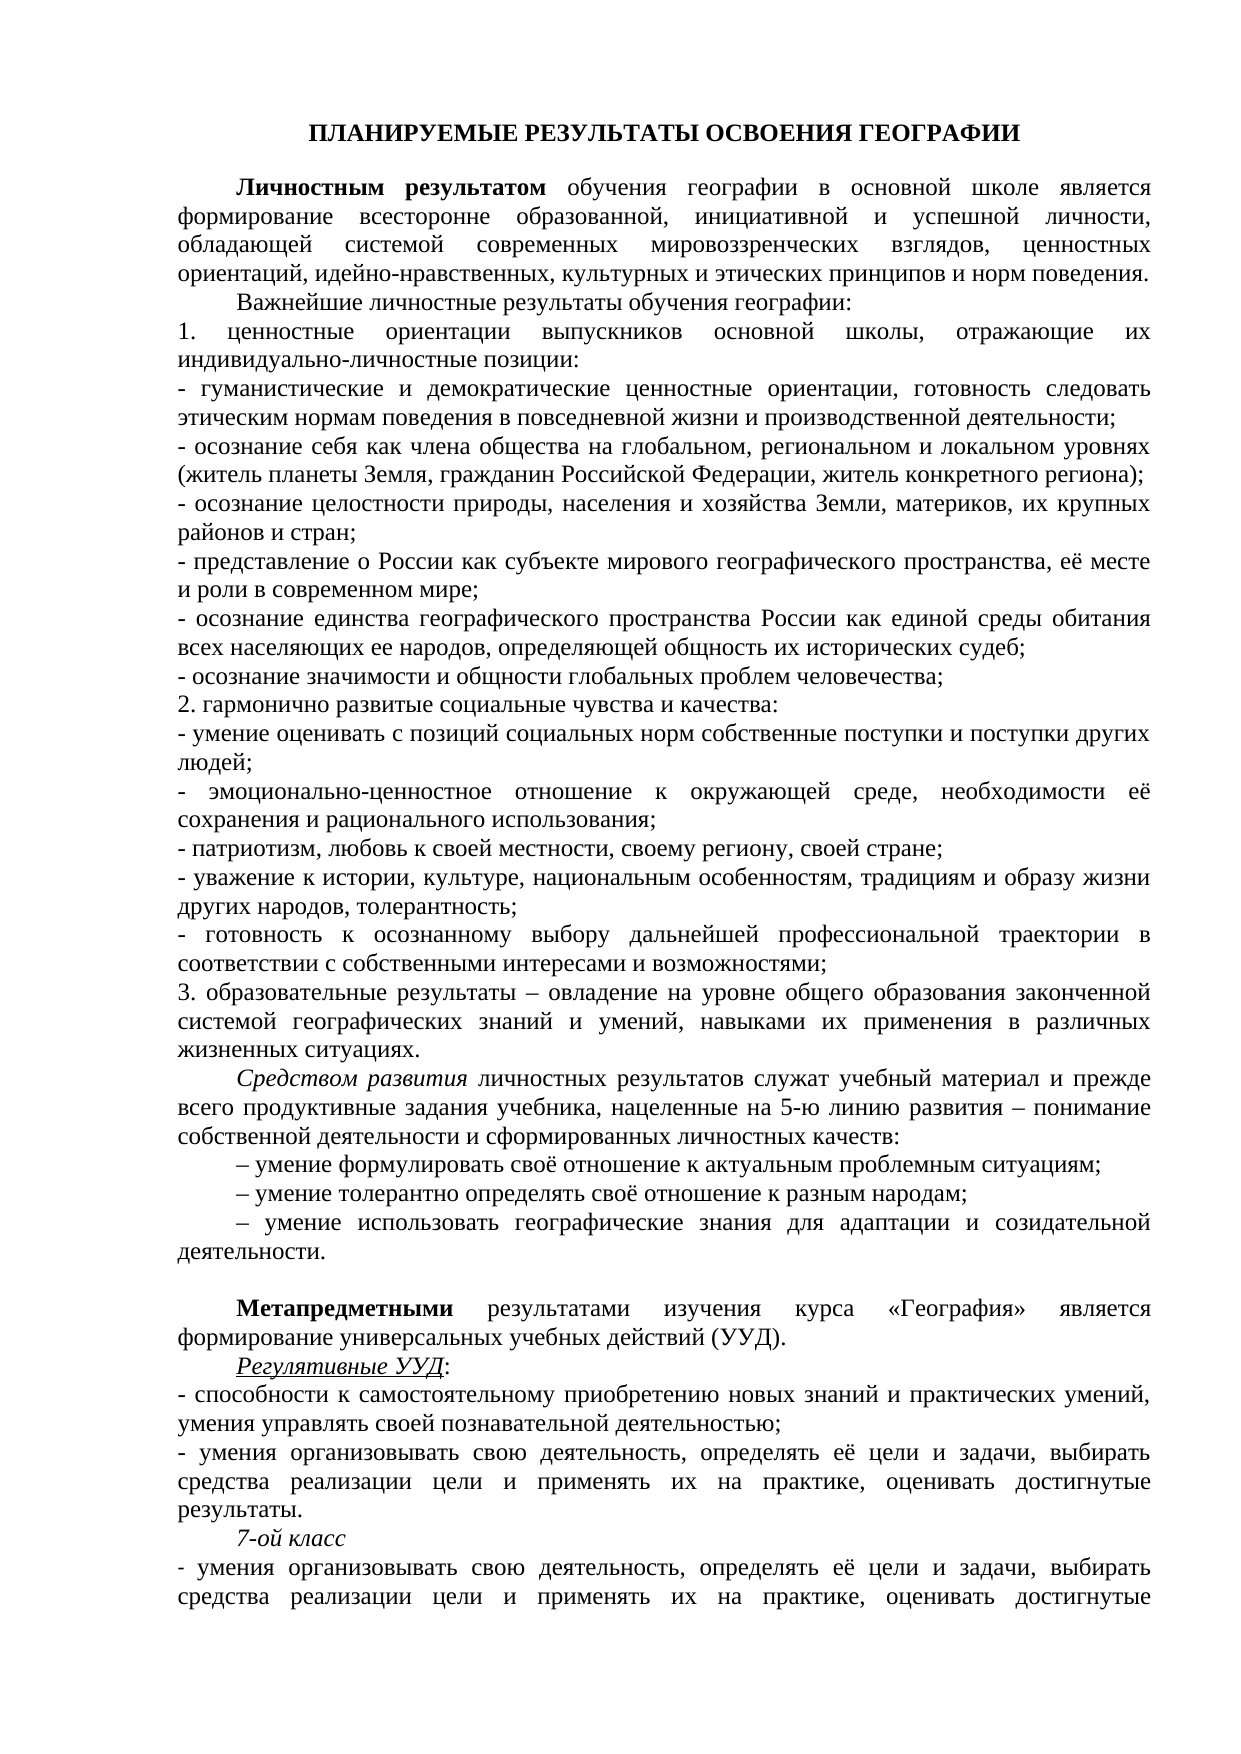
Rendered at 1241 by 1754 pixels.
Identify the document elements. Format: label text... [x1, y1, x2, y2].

text Средством развития личностных результатов служат учебный материал и прежде всего продуктивные задания учебника, нацеленные на 5-ю линию развития – понимание собственной деятельности и сформированных личностных качеств: [177, 1063, 1152, 1149]
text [177, 1552, 1152, 1610]
text 2. гармонично развитые социальные чувства и качества: [177, 689, 1152, 718]
text Регулятивные УУД: [177, 1351, 1152, 1379]
text Личностным результатом обучения географии в основной школе является формирование всесторонне образованной, инициативной и успешной личности, обладающей системой современных мировоззренческих взглядов, ценностных ориентаций, идейно-нравственных, культурных и этических принципов и норм поведения. [177, 172, 1152, 287]
text Метапредметными результатами изучения курса «География» является формирование универсальных учебных действий (УУД). [177, 1293, 1152, 1351]
text - готовность к осознанному выбору дальнейшей профессиональной траектории в соответствии с собственными интересами и возможностями; [177, 919, 1152, 977]
text 3. образовательные результаты – овладение на уровне общего образования законченной системой географических знаний и умений, навыками их применения в различных жизненных ситуациях. [177, 977, 1152, 1063]
text 7-ой класс [177, 1523, 1152, 1552]
text - умения организовывать свою деятельность, определять её цели и задачи, выбирать средства реализации цели и применять их на практике, оценивать достигнутые результаты. [177, 1437, 1152, 1523]
text – умение толерантно определять своё отношение к разным народам; [177, 1178, 1152, 1207]
text ПЛАНИРУЕМЫЕ РЕЗУЛЬТАТЫ ОСВОЕНИЯ ГЕОГРАФИИ [177, 118, 1152, 147]
text - осознание себя как члена общества на глобальном, региональном и локальном уровнях (житель планеты Земля, гражданин Российской Федерации, житель конкретного региона); [177, 431, 1152, 488]
text - осознание значимости и общности глобальных проблем человечества; [177, 661, 1152, 689]
text - патриотизм, любовь к своей местности, своему региону, своей стране; [177, 833, 1152, 862]
text - представление о России как субъекте мирового географического пространства, её месте и роли в современном мире; [177, 546, 1152, 603]
text - эмоционально-ценностное отношение к окружающей среде, необходимости её сохранения и рационального использования; [177, 776, 1152, 833]
text – умение использовать географические знания для адаптации и созидательной деятельности. [177, 1207, 1152, 1264]
text Важнейшие личностные результаты обучения географии: [177, 287, 1152, 316]
text 1. ценностные ориентации выпускников основной школы, отражающие их индивидуально-личностные позиции: [177, 316, 1152, 373]
text - уважение к истории, культуре, национальным особенностям, традициям и образу жизни других народов, толерантность; [177, 862, 1152, 919]
text - осознание целостности природы, населения и хозяйства Земли, материков, их крупных районов и стран; [177, 488, 1152, 546]
text - умение оценивать с позиций социальных норм собственные поступки и поступки других людей; [177, 718, 1152, 776]
text - способности к самостоятельному приобретению новых знаний и практических умений, умения управлять своей познавательной деятельностью; [177, 1379, 1152, 1437]
text - осознание единства географического пространства России как единой среды обитания всех населяющих ее народов, определяющей общность их исторических судеб; [177, 603, 1152, 661]
text - гуманистические и демократические ценностные ориентации, готовность следовать этическим нормам поведения в повседневной жизни и производственной деятельности; [177, 373, 1152, 431]
text – умение формулировать своё отношение к актуальным проблемным ситуациям; [177, 1149, 1152, 1178]
